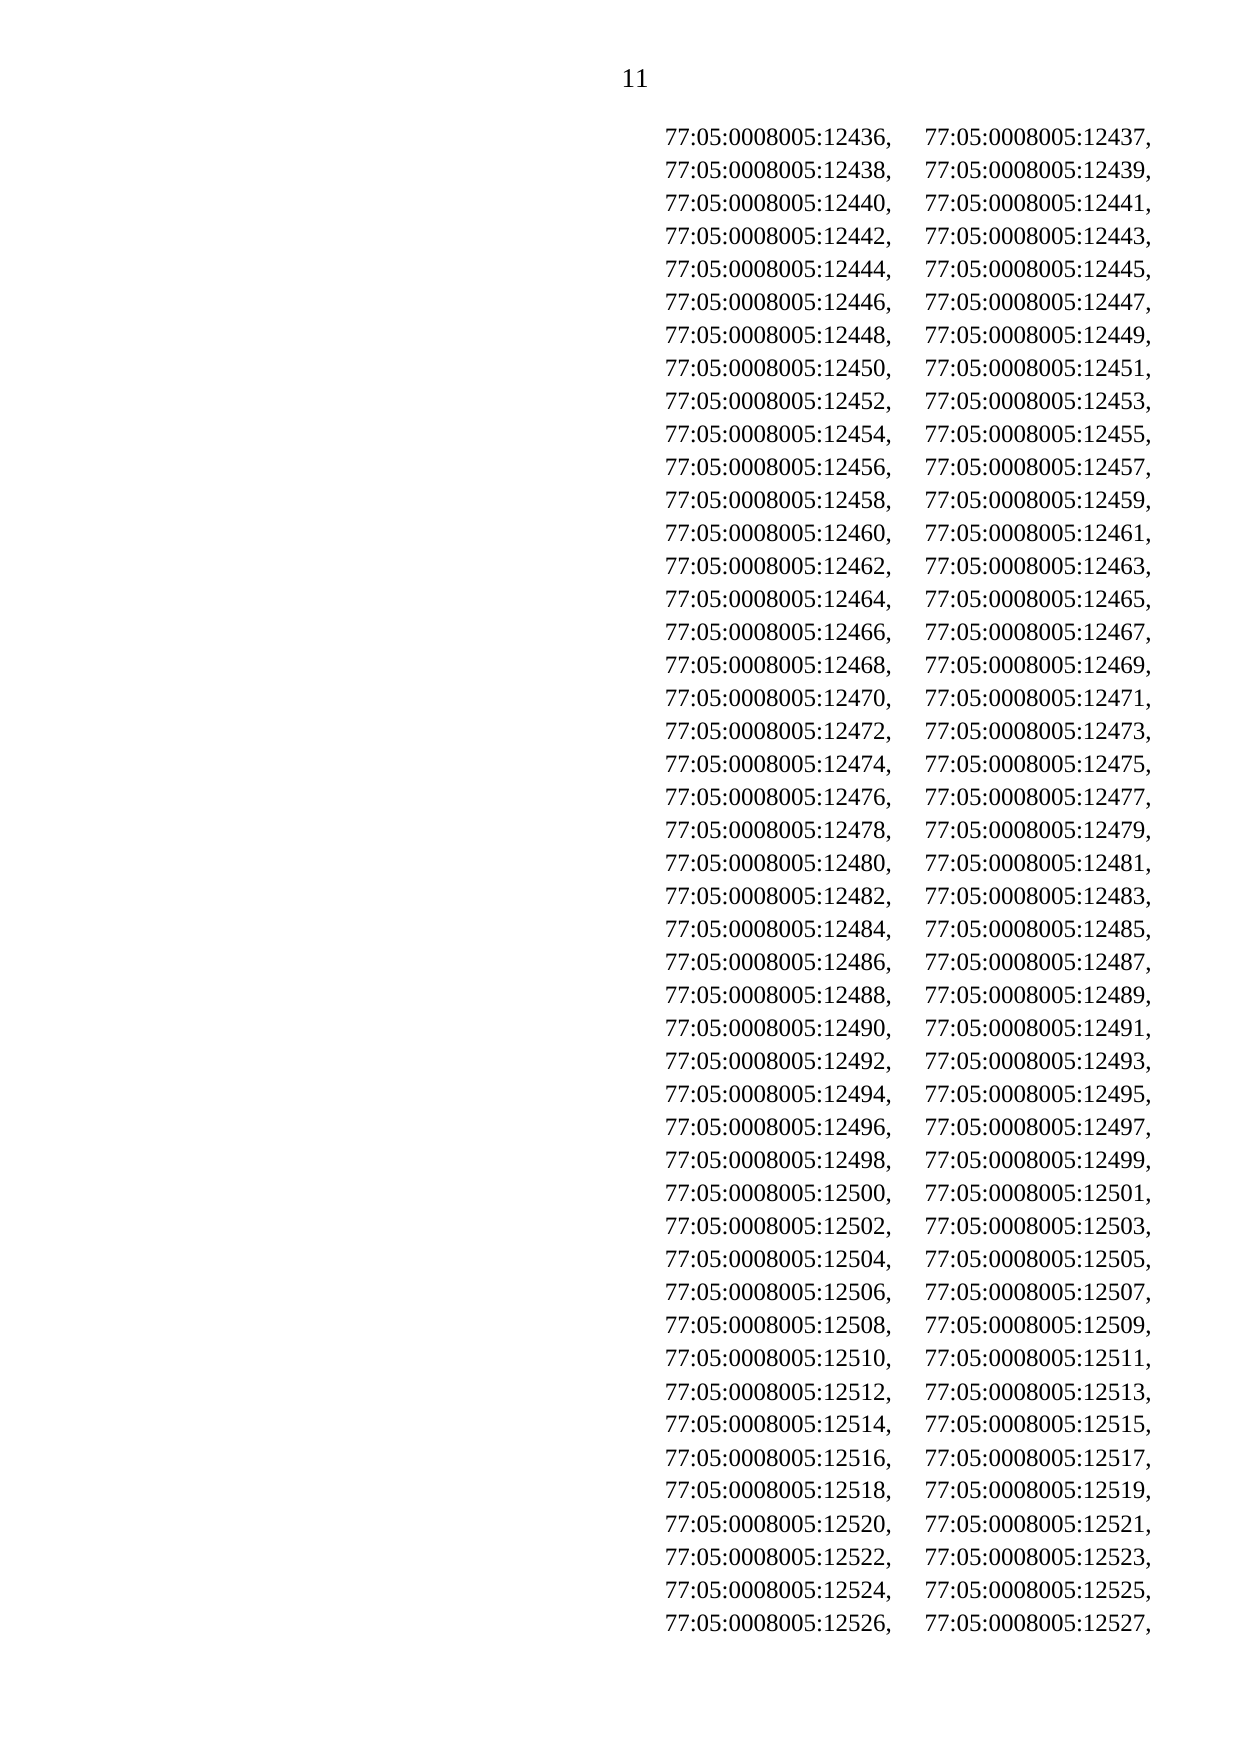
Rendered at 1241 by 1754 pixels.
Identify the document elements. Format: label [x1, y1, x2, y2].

text [118, 122, 1152, 1636]
